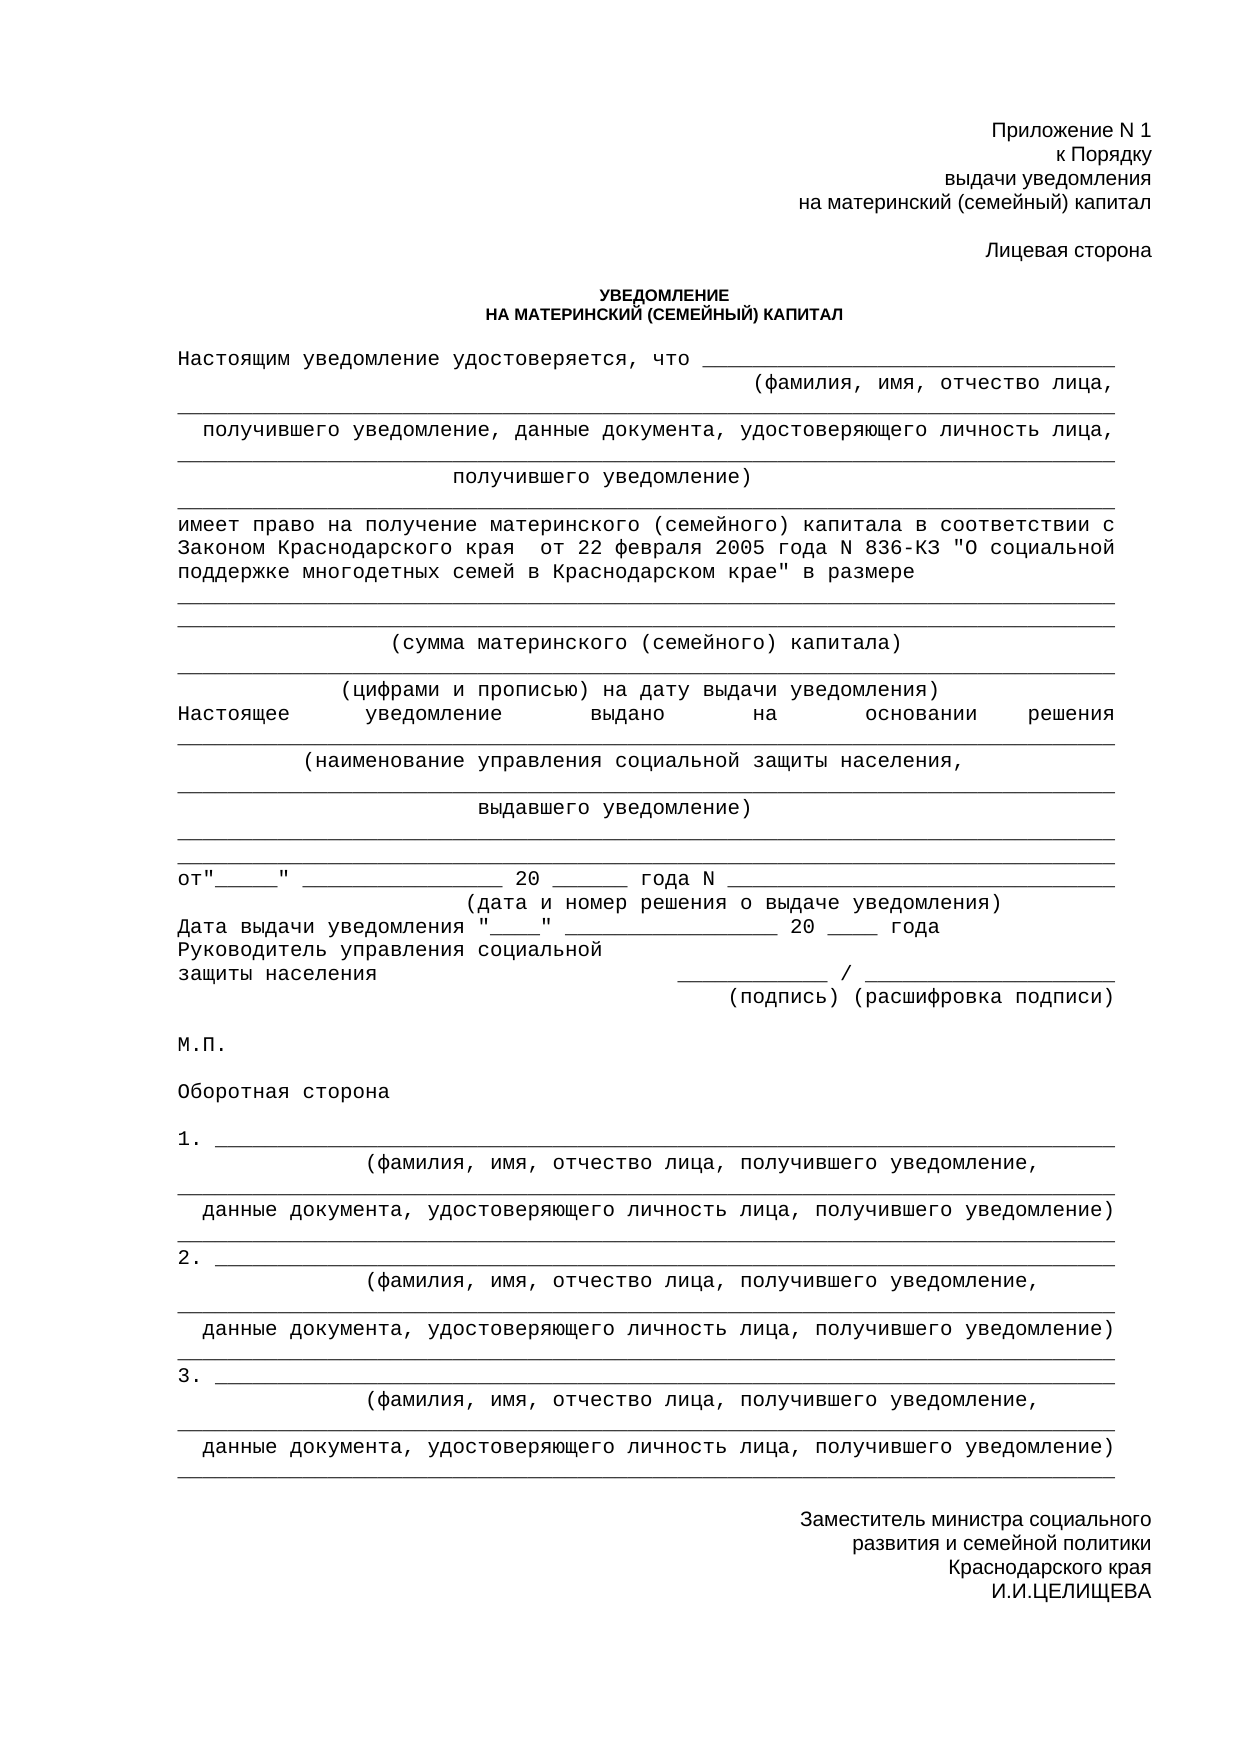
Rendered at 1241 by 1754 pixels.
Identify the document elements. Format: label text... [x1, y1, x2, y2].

text Оборотная сторона [177, 1081, 1152, 1105]
text поддержке многодетных семей в Краснодарском крае" в размере [177, 561, 1152, 584]
text Лицевая сторона [177, 238, 1152, 262]
text (фамилия, имя, отчество лица, получившего уведомление, [177, 1152, 1152, 1176]
text ___________________________________________________________________________ [177, 1459, 1152, 1483]
text (сумма материнского (семейного) капитала) [177, 632, 1152, 656]
text Заместитель министра социального [177, 1507, 1152, 1531]
text имеет право на получение материнского (семейного) капитала в соответствии с [177, 514, 1152, 537]
text ___________________________________________________________________________ [177, 1341, 1152, 1365]
text ___________________________________________________________________________ [177, 1176, 1152, 1199]
text (дата и номер решения о выдаче уведомления) [177, 892, 1152, 916]
text от"_____" ________________ 20 ______ года N _______________________________ [177, 868, 1152, 892]
text ___________________________________________________________________________ [177, 656, 1152, 679]
text Настоящее уведомление выдано на основании решения [177, 703, 1152, 726]
text ___________________________________________________________________________ [177, 395, 1152, 419]
text И.И.ЦЕЛИЩЕВА [177, 1579, 1152, 1603]
text Приложение N 1 [177, 118, 1152, 142]
text (подпись) (расшифровка подписи) [177, 987, 1152, 1010]
text к Порядку [177, 142, 1152, 166]
text ___________________________________________________________________________ [177, 726, 1152, 750]
text ___________________________________________________________________________ [177, 584, 1152, 608]
text защиты населения ____________ / ____________________ [177, 963, 1152, 987]
text ___________________________________________________________________________ [177, 1412, 1152, 1436]
text Краснодарского края [177, 1555, 1152, 1579]
text ___________________________________________________________________________ [177, 845, 1152, 868]
text данные документа, удостоверяющего личность лица, получившего уведомление) [177, 1199, 1152, 1223]
title УВЕДОМЛЕНИЕ [177, 286, 1152, 305]
text (наименование управления социальной защиты населения, [177, 750, 1152, 774]
text развития и семейной политики [177, 1531, 1152, 1555]
text ___________________________________________________________________________ [177, 1294, 1152, 1318]
text М.П. [177, 1034, 1152, 1057]
title НА МАТЕРИНСКИЙ (СЕМЕЙНЫЙ) КАПИТАЛ [177, 305, 1152, 324]
text (фамилия, имя, отчество лица, [177, 372, 1152, 395]
text получившего уведомление) [177, 466, 1152, 490]
text Руководитель управления социальной [177, 939, 1152, 963]
text 2. ________________________________________________________________________ [177, 1247, 1152, 1270]
text выдавшего уведомление) [177, 797, 1152, 821]
text ___________________________________________________________________________ [177, 608, 1152, 632]
text 1. ________________________________________________________________________ [177, 1128, 1152, 1152]
text (фамилия, имя, отчество лица, получившего уведомление, [177, 1388, 1152, 1412]
text ___________________________________________________________________________ [177, 490, 1152, 514]
text Настоящим уведомление удостоверяется, что _________________________________ [177, 348, 1152, 372]
text (цифрами и прописью) на дату выдачи уведомления) [177, 679, 1152, 703]
text получившего уведомление, данные документа, удостоверяющего личность лица, [177, 419, 1152, 443]
text ___________________________________________________________________________ [177, 821, 1152, 845]
text данные документа, удостоверяющего личность лица, получившего уведомление) [177, 1436, 1152, 1459]
text Дата выдачи уведомления "____" _________________ 20 ____ года [177, 916, 1152, 939]
text ___________________________________________________________________________ [177, 1223, 1152, 1247]
text данные документа, удостоверяющего личность лица, получившего уведомление) [177, 1318, 1152, 1341]
text ___________________________________________________________________________ [177, 774, 1152, 797]
text ___________________________________________________________________________ [177, 443, 1152, 466]
text выдачи уведомления [177, 166, 1152, 190]
text на материнский (семейный) капитал [177, 190, 1152, 214]
text (фамилия, имя, отчество лица, получившего уведомление, [177, 1270, 1152, 1294]
text Законом Краснодарского края от 22 февраля 2005 года N 836-КЗ "О социальной [177, 537, 1152, 561]
text 3. ________________________________________________________________________ [177, 1365, 1152, 1388]
